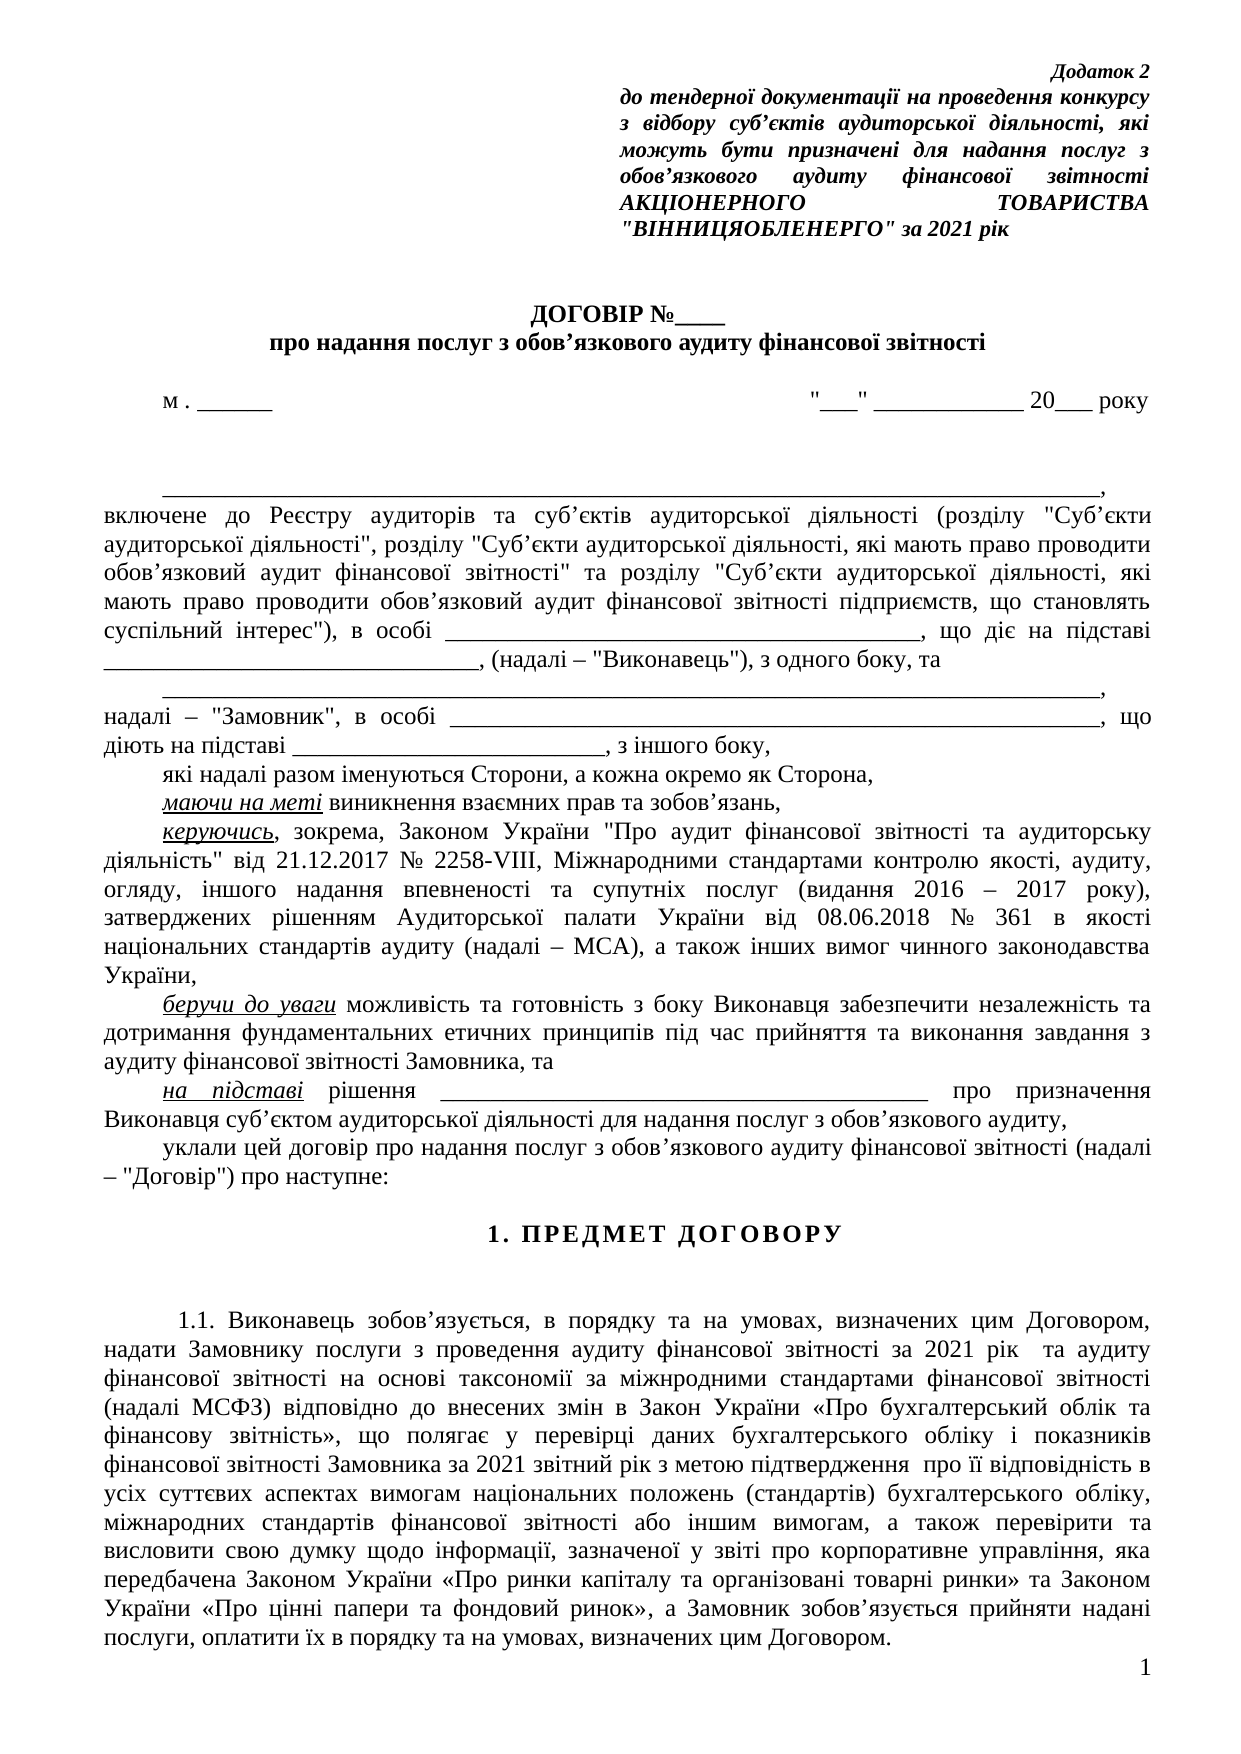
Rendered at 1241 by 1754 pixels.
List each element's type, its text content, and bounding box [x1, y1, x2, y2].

text ___________________________________________________________________________, надалі – "Замовник", в особі ____________________________________________________, що діють на підставі _________________________, з іншого боку, [103, 672, 1152, 759]
text на підставі рішення _______________________________________ про призначення Виконавця суб’єктом аудиторської діяльності для надання послуг з обов’язкового аудиту, [103, 1075, 1152, 1132]
text беручи до уваги можливість та готовність з боку Виконавця забезпечити незалежність та дотримання фундаментальних етичних принципів під час прийняття та виконання завдання з аудиту фінансової звітності Замовника, та [103, 989, 1152, 1075]
text маючи на меті виникнення взаємних прав та зобов’язань, [103, 787, 1152, 816]
text керуючись, зокрема, Законом України "Про аудит фінансової звітності та аудиторську діяльність" від 21.12.2017 № 2258-VIII, Міжнародними стандартами контролю якості, аудиту, огляду, іншого надання впевненості та супутніх послуг (видання 2016 – 2017 року), затверджених рішенням Аудиторської палати України від 08.06.2018 № 361 в якості національних стандартів аудиту (надалі – МСА), а також інших вимог чинного законодавства України, [103, 816, 1152, 989]
text які надалі разом іменуються Сторони, а кожна окремо як Сторона, [103, 759, 1152, 787]
text уклали цей договір про надання послуг з обов’язкового аудиту фінансової звітності (надалі – "Договір") про наступне: [103, 1132, 1152, 1190]
text ___________________________________________________________________________, включене до Реєстру аудиторів та суб’єктів аудиторської діяльності (розділу "Суб’єкти аудиторської діяльності", розділу "Суб’єкти аудиторської діяльності, які мають право проводити обов’язковий аудит фінансової звітності" та розділу "Суб’єкти аудиторської діяльності, які мають право проводити обов’язковий аудит фінансової звітності підприємств, що становлять суспільний інтерес"), в особі ______________________________________, що діє на підставі ______________________________, (надалі – "Виконавець"), з одного боку, та [103, 471, 1152, 672]
text 1. ПРЕДМЕТ ДОГОВОРУ [103, 1219, 1152, 1247]
text до тендерної документації на проведення конкурсу з відбору суб’єктів аудиторської діяльності, які можуть бути призначені для надання послуг з обов’язкового аудиту фінансової звітності АКЦІОНЕРНОГО ТОВАРИСТВА "ВІННИЦЯОБЛЕНЕРГО" за 2021 рік [620, 83, 1152, 241]
text Додаток 2 [915, 59, 1152, 83]
text 1.1. Виконавець зобов’язується, в порядку та на умовах, визначених цим Договором, надати Замовнику послуги з проведення аудиту фінансової звітності за 2021 рік та аудиту фінансової звітності на основі таксономії за міжнродними стандартами фінансової звітності (надалі МСФЗ) відповідно до внесених змін в Закон України «Про бухгалтерський облік та фінансову звітність», що полягає у перевірці даних бухгалтерського обліку і показників фінансової звітності Замовника за 2021 звітний рік з метою підтвердження про її відповідність в усіх суттєвих аспектах вимогам національних положень (стандартів) бухгалтерського обліку, міжнародних стандартів фінансової звітності або іншим вимогам, а також перевірити та висловити свою думку щодо інформації, зазначеної у звіті про корпоративне управління, яка передбачена Законом України «Про ринки капіталу та організовані товарні ринки» та Законом України «Про цінні папери та фондовий ринок», а Замовник зобов’язується прийняти надані послуги, оплатити їх в порядку та на умовах, визначених цим Договором. [103, 1305, 1152, 1504]
text ДОГОВІР №____ [103, 299, 1152, 327]
text про надання послуг з обов’язкового аудиту фінансової звітності [103, 327, 1152, 356]
text 1.1. Виконавець зобов’язується, в порядку та на умовах, визначених цим Договором, надати Замовнику послуги з проведення аудиту фінансової звітності за 2021 рік та аудиту фінансової звітності на основі таксономії за міжнродними стандартами фінансової звітності (надалі МСФЗ) відповідно до внесених змін в Закон України «Про бухгалтерський облік та фінансову звітність», що полягає у перевірці даних бухгалтерського обліку і показників фінансової звітності Замовника за 2021 звітний рік з метою підтвердження про її відповідність в усіх суттєвих аспектах вимогам національних положень (стандартів) бухгалтерського обліку, міжнародних стандартів фінансової звітності або іншим вимогам, а також перевірити та висловити свою думку щодо інформації, зазначеної у звіті про корпоративне управління, яка передбачена Законом України «Про ринки капіталу та організовані товарні ринки» та Законом України «Про цінні папери та фондовий ринок», а Замовник зобов’язується прийняти надані послуги, оплатити їх в порядку та на умовах, визначених цим Договором. [103, 1505, 1152, 1650]
text м . ______ "___" ____________ 20___ року [103, 385, 1152, 414]
